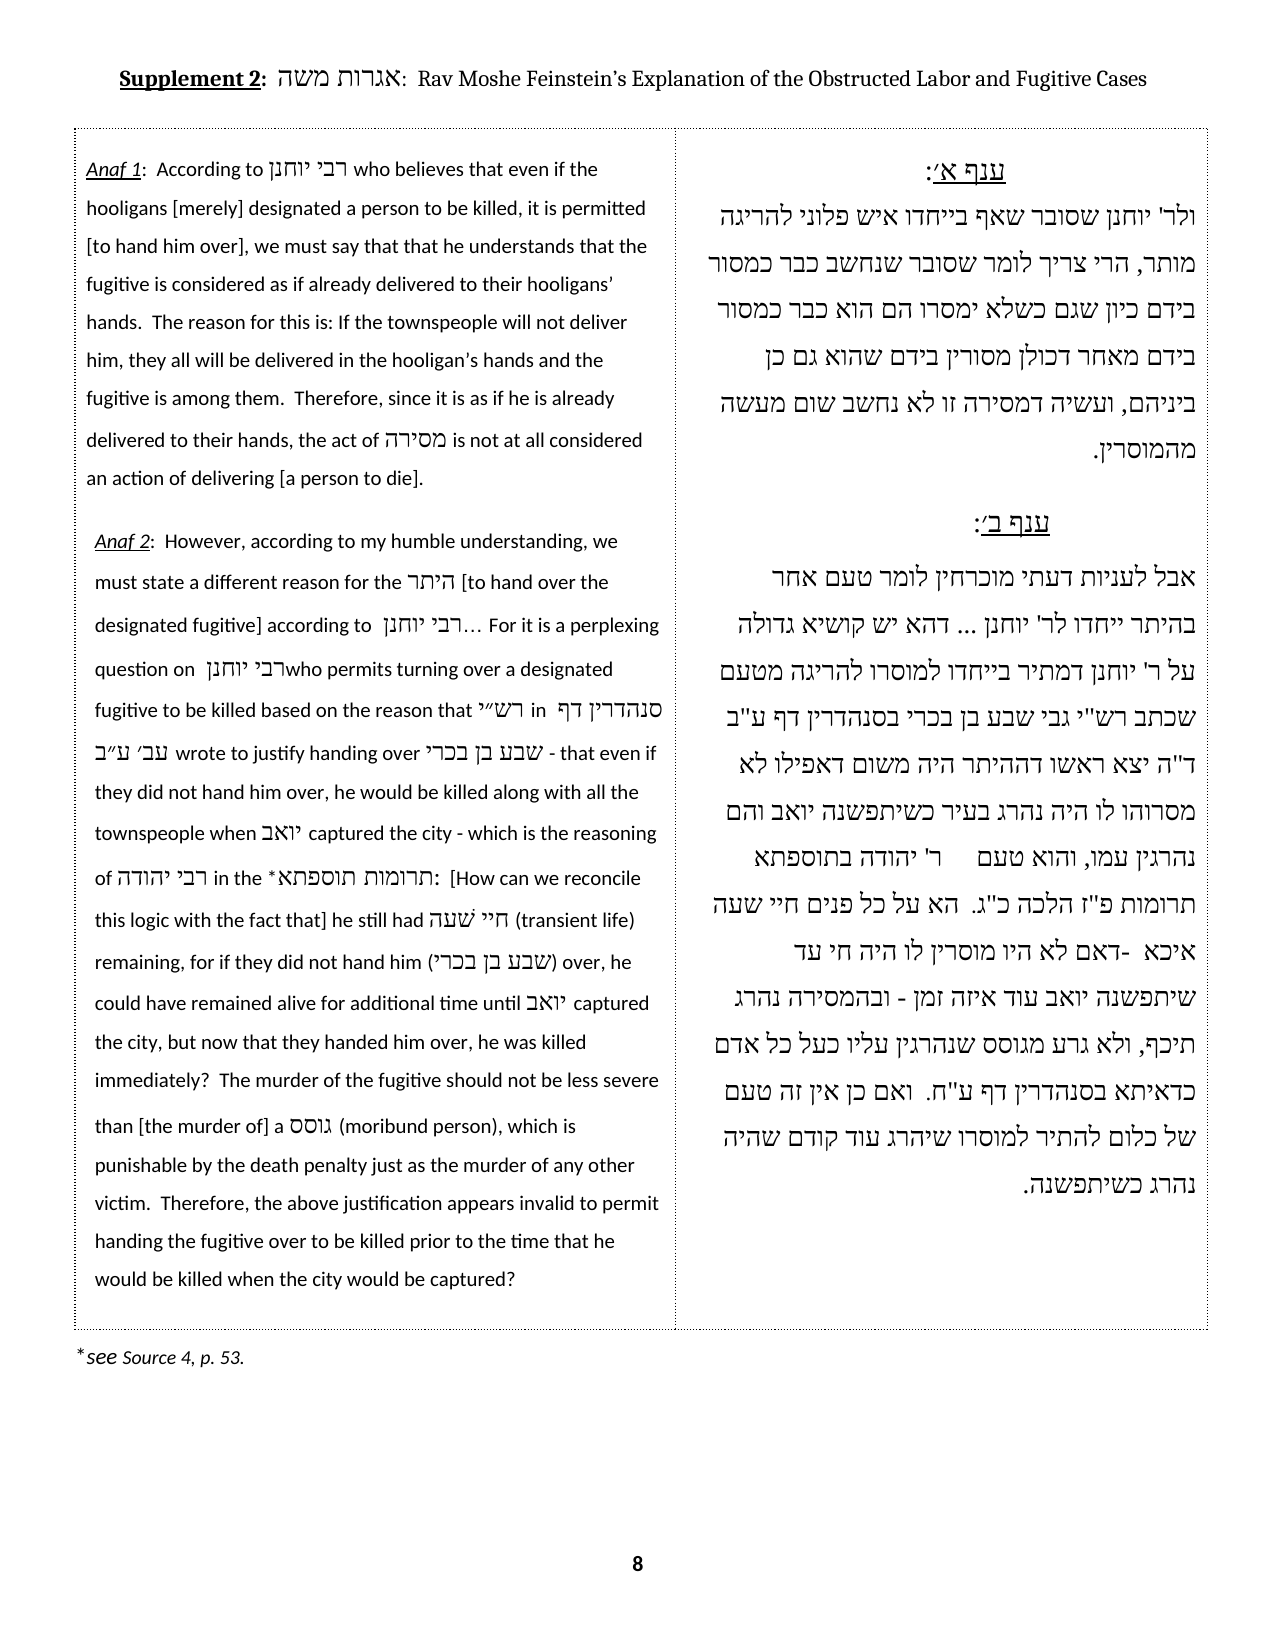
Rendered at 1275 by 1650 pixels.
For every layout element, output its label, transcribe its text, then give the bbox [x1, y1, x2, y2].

table_header Anaf 1: According to רבי יוחנן who believes that even if the hooligans [merely] designated a person to be killed, it is permitted [to hand him over], we must say that that he understands that the fugitive is considered as if already delivered to their hooligans’ hands. The reason for this is: If the townspeople will not deliver him, they all will be delivered in the hooligan’s hands and the fugitive is among them. Therefore, since it is as if he is already delivered to their hands, the act of מסירה is not at all considered an action of delivering [a person to die]. Anaf 2: However, according to my humble understanding, we must state a different reason for the היתר [to hand over the designated fugitive] according to רבי יוחנן… For it is a perplexing question on רבי יוחנןwho permits turning over a designated fugitive to be killed based on the reason that רש״י in סנהדרין דף עב׳ ע״ב wrote to justify handing over שבע בן בכרי - that even if they did not hand him over, he would be killed along with all the townspeople when יואב captured the city - which is the reasoning of רבי יהודה in the *תרומות תוספתא: [How can we reconcile this logic with the fact that] he still had חיי שׁעה (transient life) remaining, for if they did not hand him (שבע בן בכרי) over, he could have remained alive for additional time until יואב captured the city, but now that they handed him over, he was killed immediately? The murder of the fugitive should not be less severe than [the murder of] a גוסס (moribund person), which is punishable by the death penalty just as the murder of any other victim. Therefore, the above justification appears invalid to permit handing the fugitive over to be killed prior to the time that he would be killed when the city would be captured? [75, 128, 675, 1329]
table_header ענף א׳: ולר' יוחנן שסובר שאף בייחדו איש פלוני להריגה מותר, הרי צריך לומר שסובר שנחשב כבר כמסור בידם כיון שגם כשלא ימסרו הם הוא כבר כמסור בידם מאחר דכולן מסורין בידם שהוא גם כן ביניהם, ועשיה דמסירה זו לא נחשב שום מעשה מהמוסרין. ענף ב׳: אבל לעניות דעתי מוכרחין לומר טעם אחר בהיתר ייחדו לר' יוחנן ... דהא יש קושיא גדולה על ר' יוחנן דמתיר בייחדו למוסרו להריגה מטעם שכתב רש"י גבי שבע בן בכרי בסנהדרין דף ע"ב ד"ה יצא ראשו דההיתר היה משום דאפילו לא מסרוהו לו היה נהרג בעיר כשיתפשנה יואב והם נהרגין עמו, והוא טעם ר' יהודה בתוספתא תרומות פ"ז הלכה כ"ג. הא על כל פנים חיי שעה איכא -דאם לא היו מוסרין לו היה חי עד שיתפשנה יואב עוד איזה זמן - ובהמסירה נהרג תיכף, ולא גרע מגוסס שנהרגין עליו כעל כל אדם כדאיתא בסנהדרין דף ע"ח. ואם כן אין זה טעם של כלום להתיר למוסרו שיהרג עוד קודם שהיה נהרג כשיתפשנה. [675, 128, 1208, 1329]
text *see Source 4, p. 53. [75, 1342, 1200, 1370]
